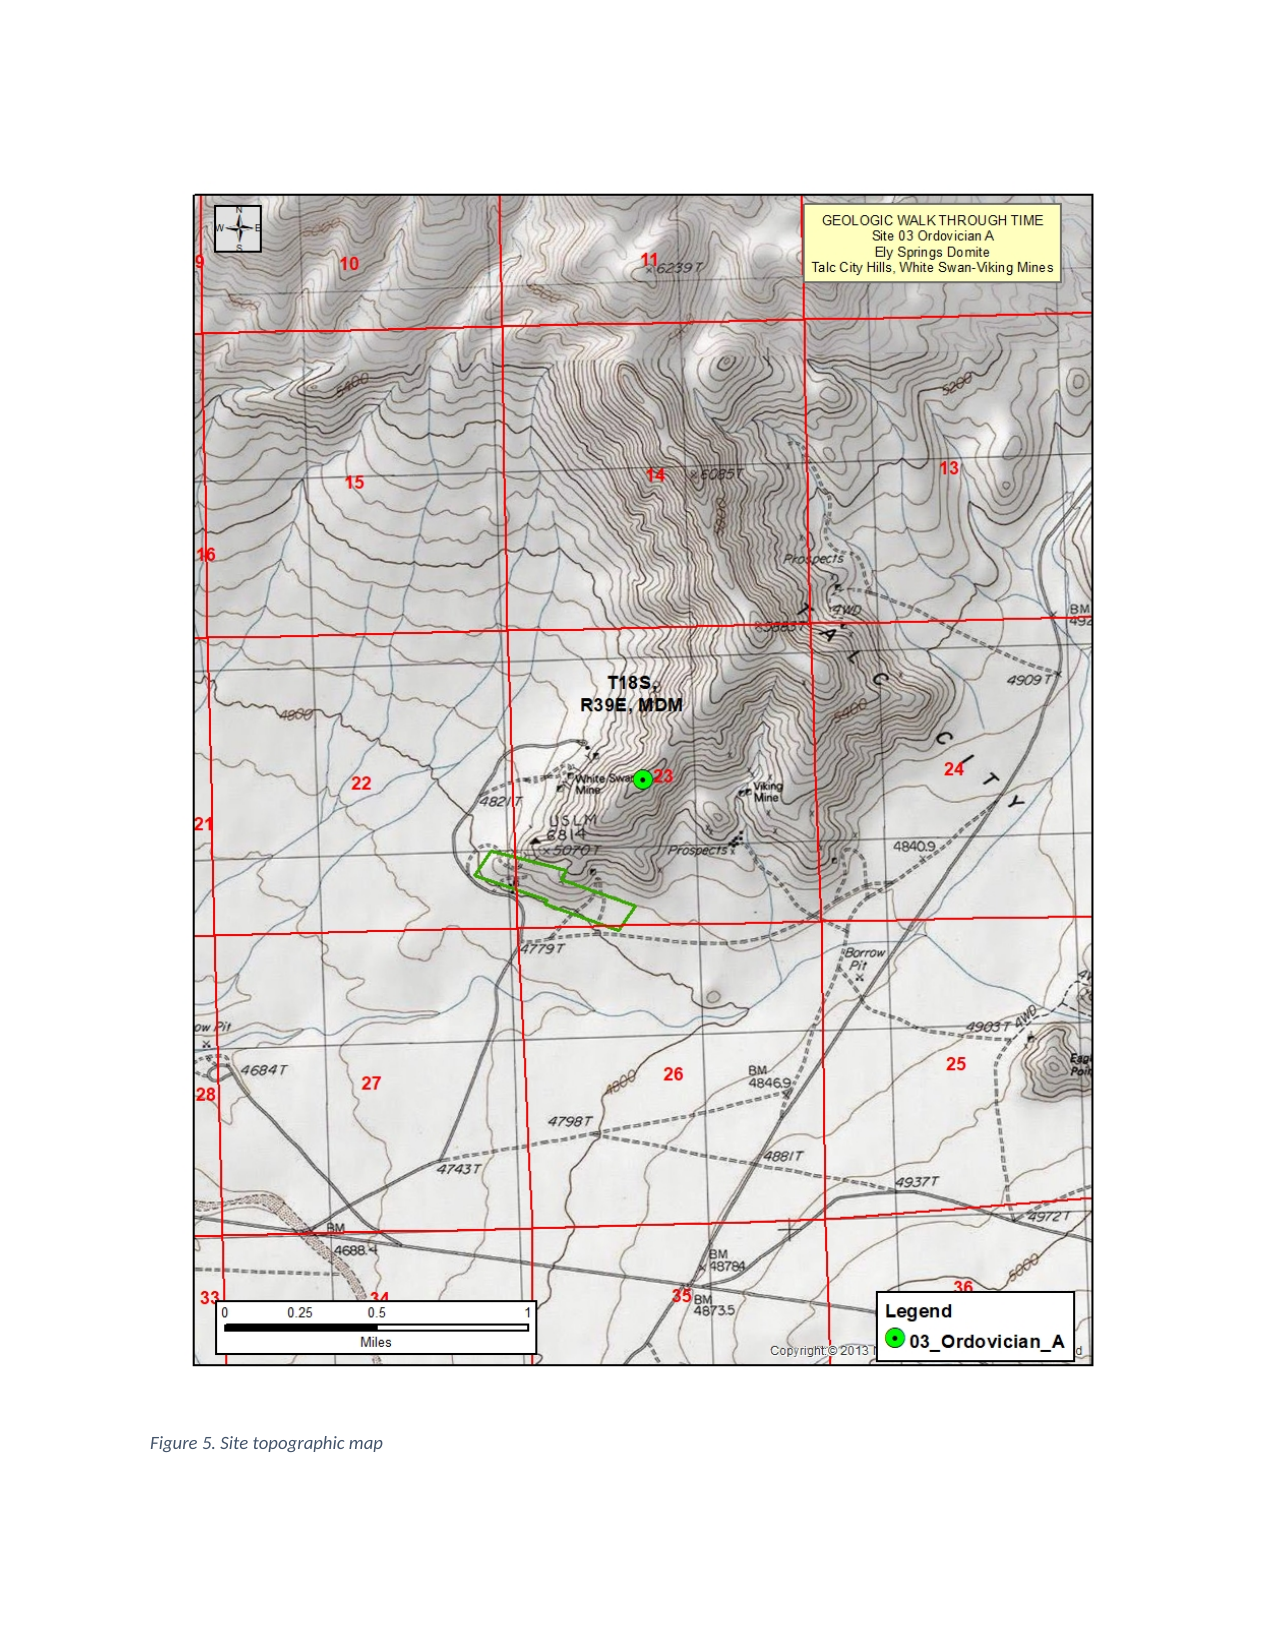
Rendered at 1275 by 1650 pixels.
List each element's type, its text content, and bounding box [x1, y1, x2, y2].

picture [150, 150, 1125, 1413]
text Figure 5. Site topographic map [150, 1431, 1125, 1454]
